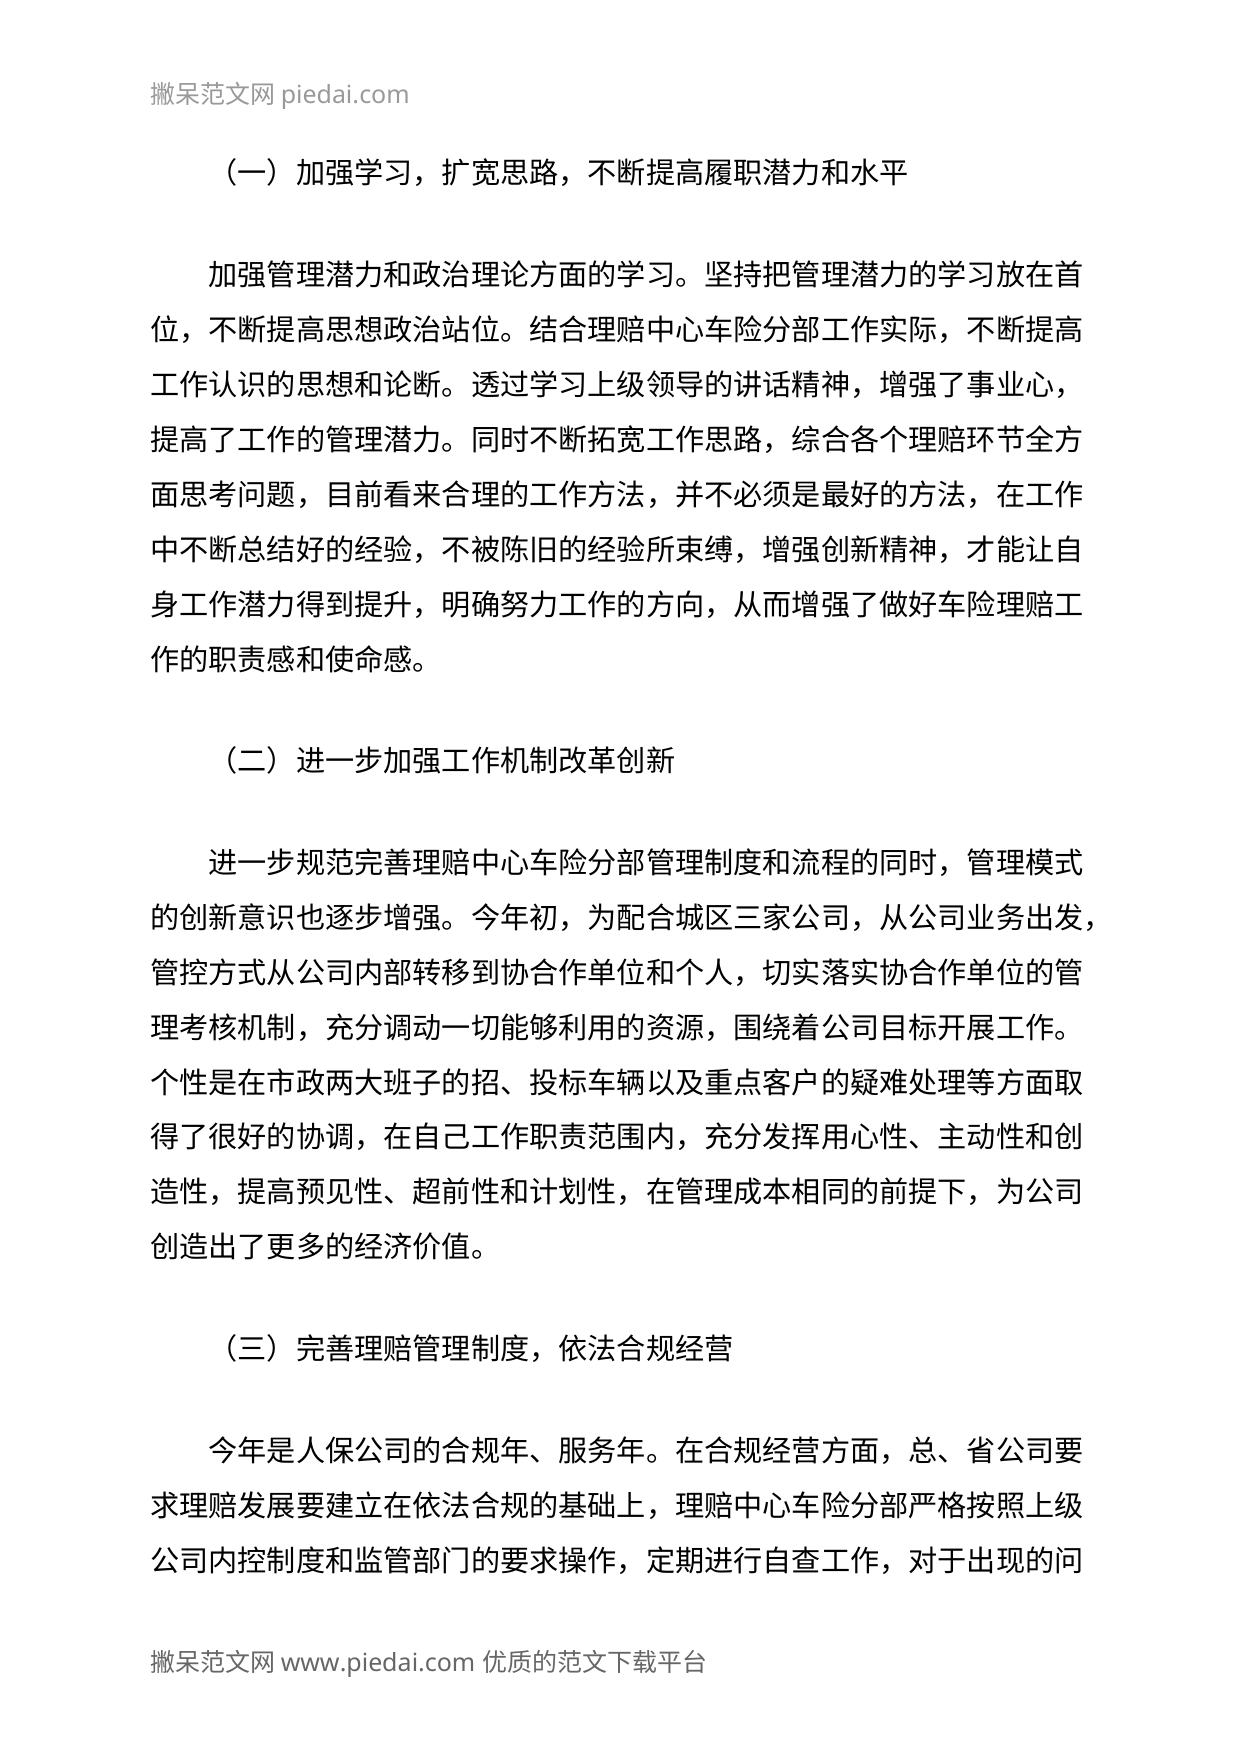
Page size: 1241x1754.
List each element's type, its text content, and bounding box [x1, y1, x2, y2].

text （一）加强学习，扩宽思路，不断提高履职潜力和水平 [150, 150, 1090, 192]
text （三）完善理赔管理制度，依法合规经营 [150, 1326, 1090, 1368]
text （二）进一步加强工作机制改革创新 [150, 738, 1090, 780]
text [150, 1427, 1090, 1579]
text 进一步规范完善理赔中心车险分部管理制度和流程的同时，管理模式的创新意识也逐步增强。今年初，为配合城区三家公司，从公司业务出发，管控方式从公司内部转移到协合作单位和个人，切实落实协合作单位的管理考核机制，充分调动一切能够利用的资源，围绕着公司目标开展工作。个性是在市政两大班子的招、投标车辆以及重点客户的疑难处理等方面取得了很好的协调，在自己工作职责范围内，充分发挥用心性、主动性和创造性，提高预见性、超前性和计划性，在管理成本相同的前提下，为公司创造出了更多的经济价值。 [150, 839, 1090, 1266]
text 加强管理潜力和政治理论方面的学习。坚持把管理潜力的学习放在首位，不断提高思想政治站位。结合理赔中心车险分部工作实际，不断提高工作认识的思想和论断。透过学习上级领导的讲话精神，增强了事业心，提高了工作的管理潜力。同时不断拓宽工作思路，综合各个理赔环节全方面思考问题，目前看来合理的工作方法，并不必须是最好的方法，在工作中不断总结好的经验，不被陈旧的经验所束缚，增强创新精神，才能让自身工作潜力得到提升，明确努力工作的方向，从而增强了做好车险理赔工作的职责感和使命感。 [150, 252, 1090, 678]
